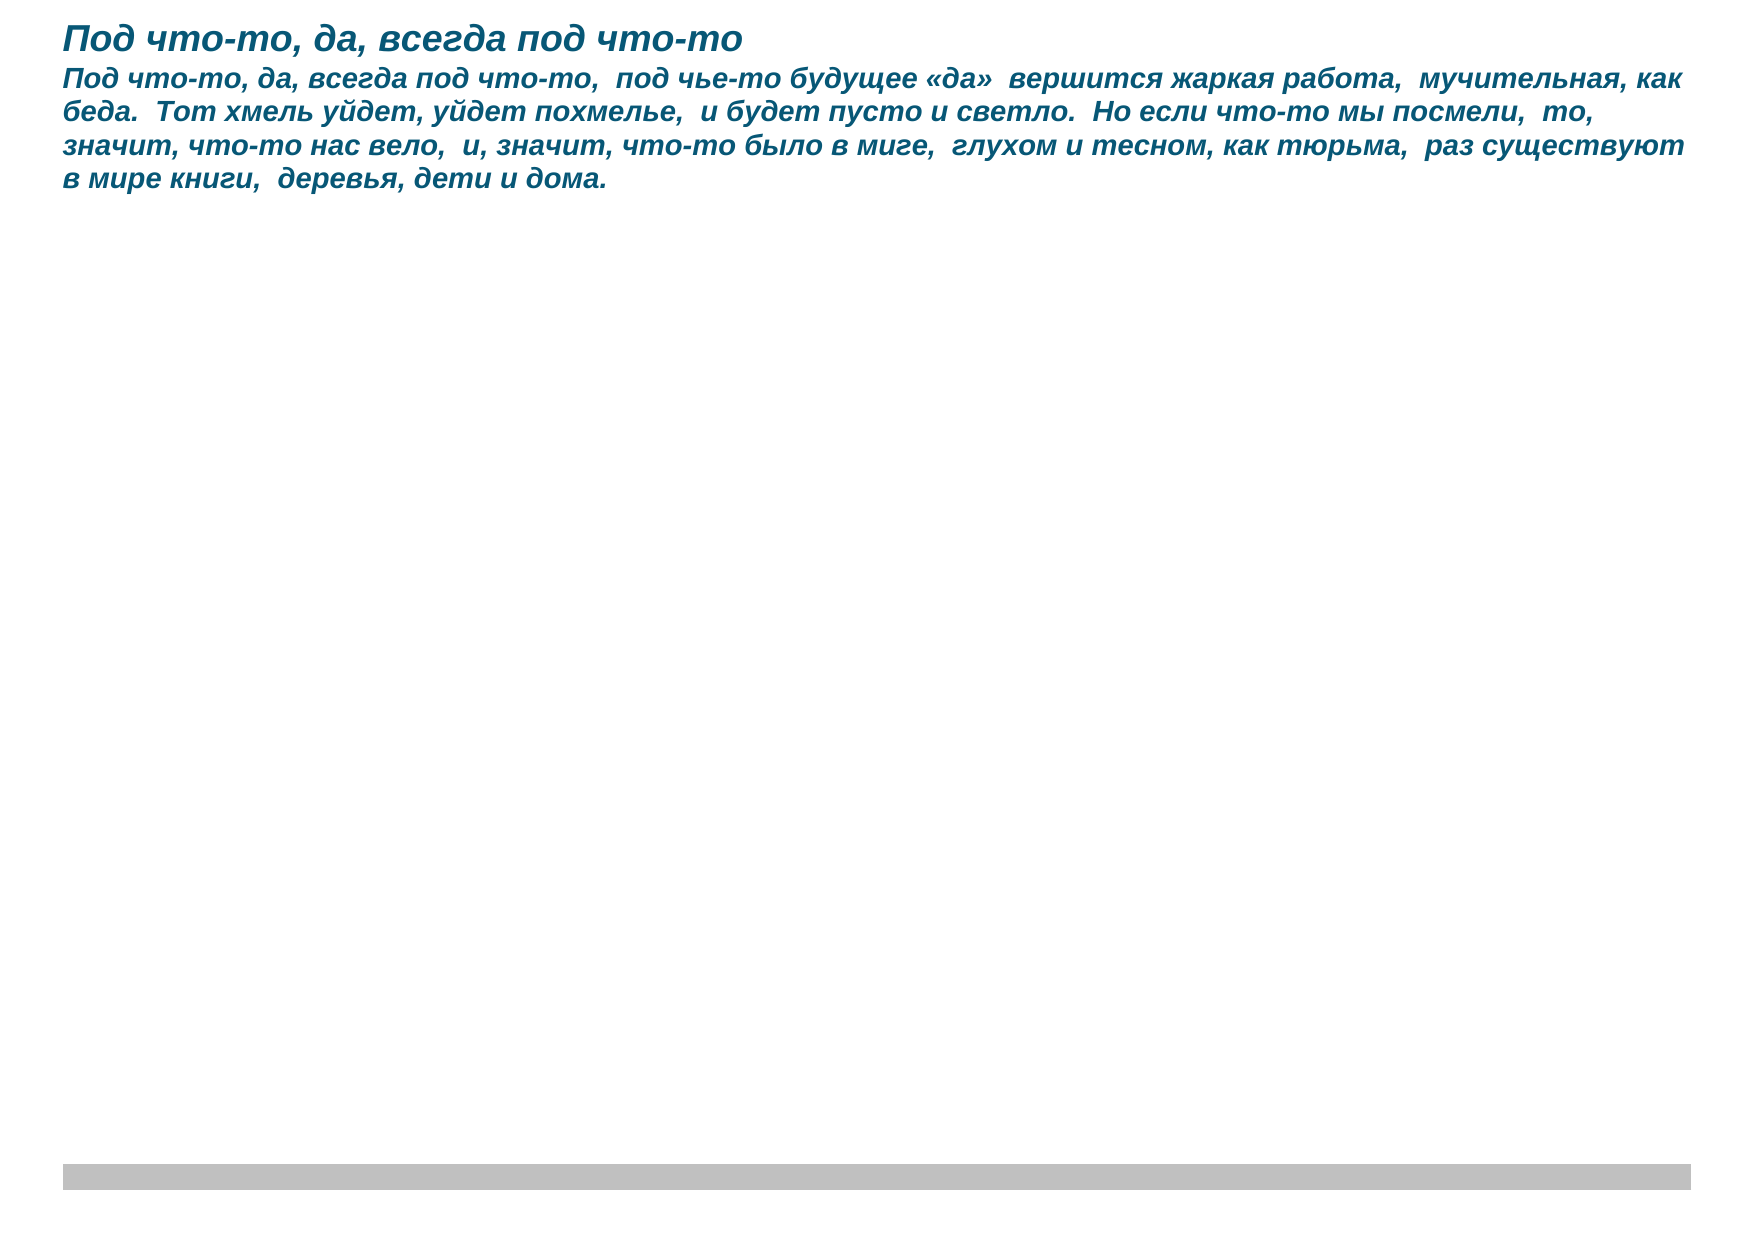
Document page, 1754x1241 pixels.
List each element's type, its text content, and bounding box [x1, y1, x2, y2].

subtitle Под что-то, да, всегда под что-то [62, 17, 1691, 60]
text Под что-то, да, всегда под что-то, [62, 61, 1691, 195]
